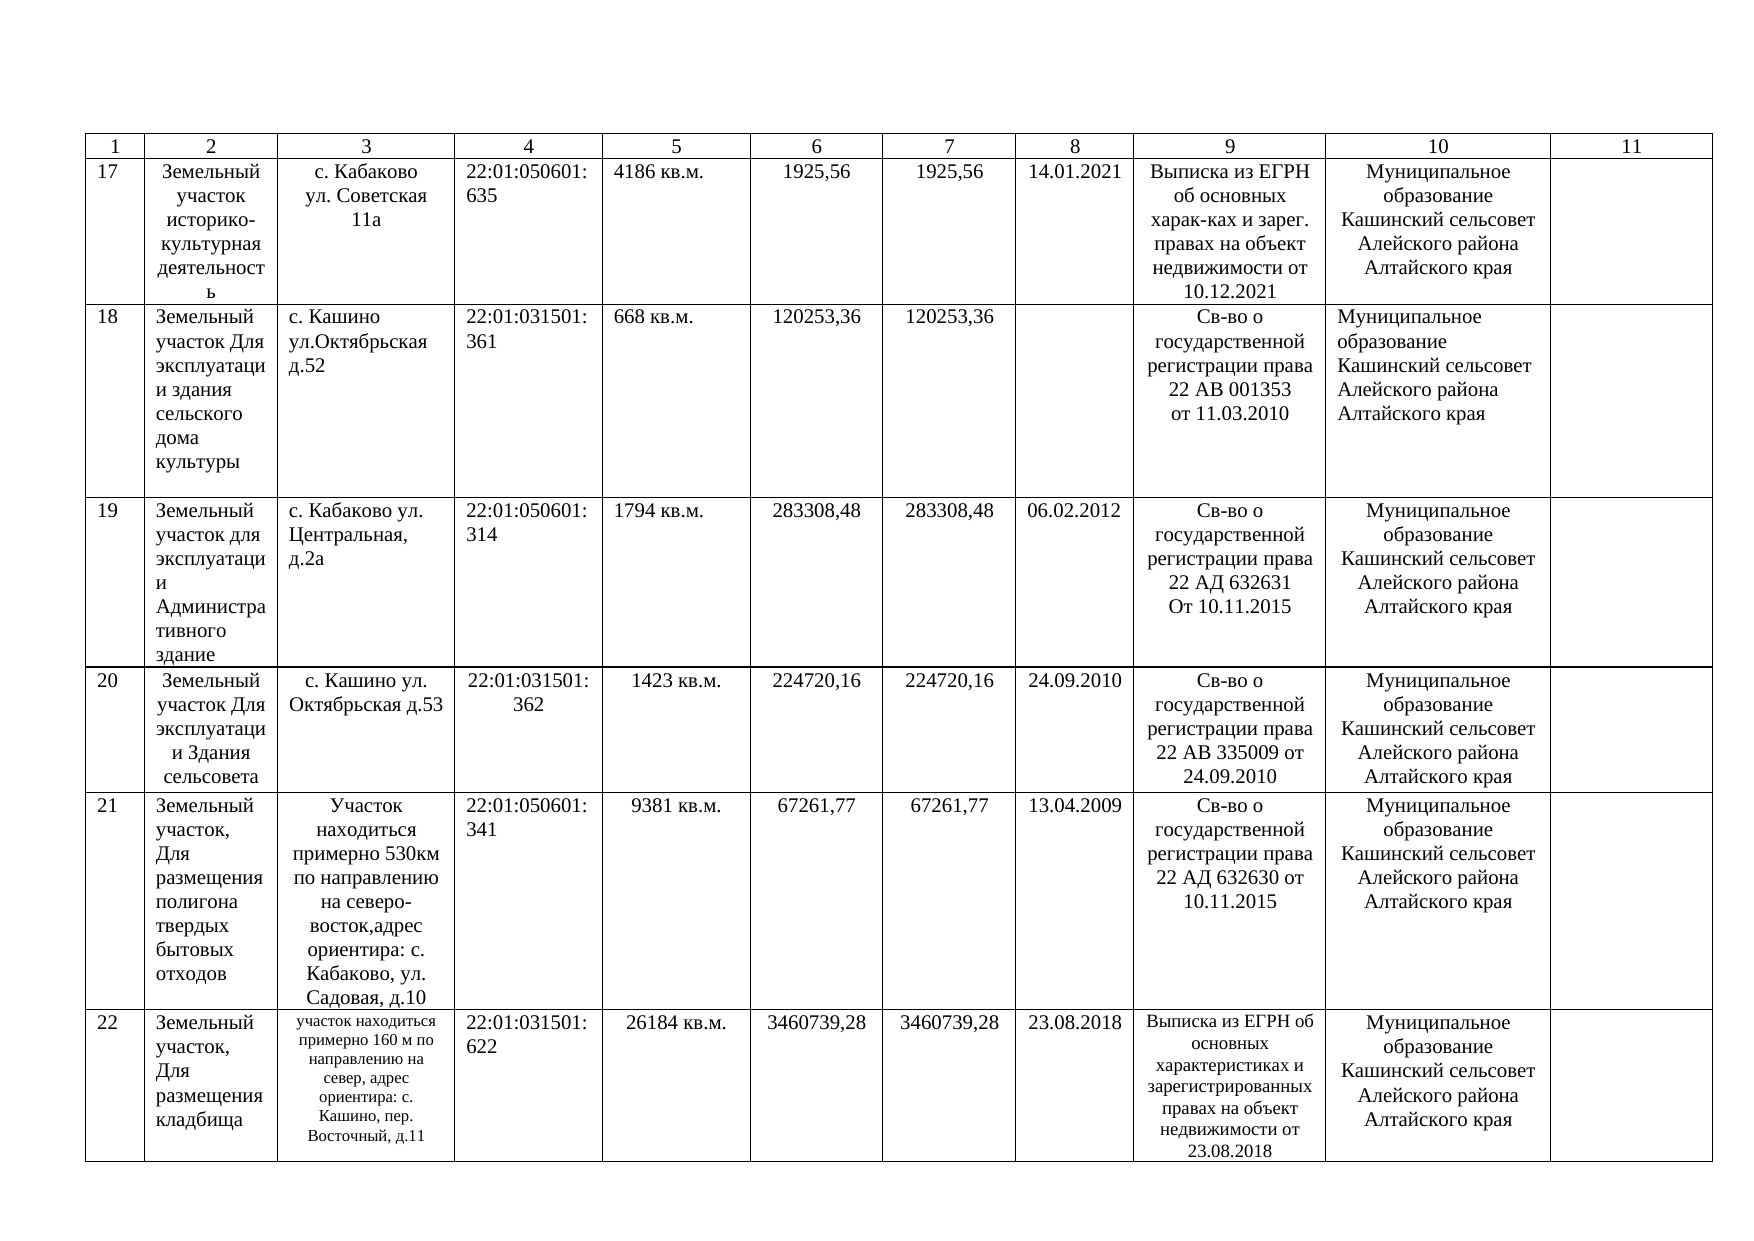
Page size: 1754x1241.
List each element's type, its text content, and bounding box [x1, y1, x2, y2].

table_cell 120253,36 [883, 305, 1015, 497]
table_cell 7 [883, 134, 1015, 158]
table_cell Земельный участок Для эксплуатации Здания сельсовета [145, 668, 277, 792]
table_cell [1326, 1010, 1550, 1161]
table_cell 1423 кв.м. [603, 668, 750, 792]
table_cell с. Кабаково ул. Центральная, д.2а [278, 498, 454, 666]
table_cell 67261,77 [751, 793, 882, 1009]
table_cell Выписка из ЕГРН об основных характеристиках и зарегистрированных правах на объект недвижимости от 23.08.2018 [1134, 1010, 1325, 1161]
table_cell Св-во о государственной регистрации права 22 АД 632631 От 10.11.2015 [1134, 498, 1325, 666]
table_cell с. Кашино ул. Октябрьская д.53 [278, 668, 454, 792]
table_cell 18 [86, 305, 144, 497]
table_cell 1925,56 [751, 159, 882, 303]
table_cell 120253,36 [751, 305, 882, 497]
table_cell [1016, 305, 1133, 497]
table_cell 1925,56 [883, 159, 1015, 303]
table_cell Земельный участок Для эксплуатации здания сельского дома культуры [145, 305, 277, 497]
table_cell Муниципальное образование Кашинский сельсовет Алейского района Алтайского края [1326, 668, 1550, 792]
table_cell 283308,48 [883, 498, 1015, 666]
table_cell 22 [86, 1010, 144, 1161]
table_cell 9 [1134, 134, 1325, 158]
table_cell 1 [86, 134, 144, 158]
table_cell Земельный участок для эксплуатации Административного здание [145, 498, 277, 666]
table_cell [1551, 668, 1712, 792]
table_cell Земельный участок, Для размещения полигона твердых бытовых отходов [145, 793, 277, 1009]
table_cell 67261,77 [883, 793, 1015, 1009]
table_cell 224720,16 [751, 668, 882, 792]
table_cell 1794 кв.м. [603, 498, 750, 666]
table_cell 3460739,28 [751, 1010, 882, 1161]
table_cell 22:01:050601:341 [455, 793, 602, 1009]
table_cell 8 [1016, 134, 1133, 158]
table_cell 3 [278, 134, 454, 158]
table_cell Земельный участок, Для размещения кладбища [145, 1010, 277, 1161]
table_cell Выписка из ЕГРН об основных харак-ках и зарег. правах на объект недвижимости от 10.12.2021 [1134, 159, 1325, 303]
table_cell 20 [86, 668, 144, 792]
table_cell 283308,48 [751, 498, 882, 666]
table_cell 22:01:031501:361 [455, 305, 602, 497]
table_cell Муниципальное образование Кашинский сельсовет Алейского района Алтайского края [1326, 498, 1550, 666]
table_cell 224720,16 [883, 668, 1015, 792]
table_cell 22:01:050601:314 [455, 498, 602, 666]
table_cell 22:01:031501:622 [455, 1010, 602, 1161]
table_cell 3460739,28 [883, 1010, 1015, 1161]
table_cell 10 [1326, 134, 1550, 158]
table_cell 06.02.2012 [1016, 498, 1133, 666]
table_cell Св-во о государственной регистрации права 22 АВ 335009 от 24.09.2010 [1134, 668, 1325, 792]
table_cell 26184 кв.м. [603, 1010, 750, 1161]
table_cell с. Кашино ул.Октябрьская д.52 [278, 305, 454, 497]
table_cell 24.09.2010 [1016, 668, 1133, 792]
table_cell 21 [86, 793, 144, 1009]
table_cell 4 [455, 134, 602, 158]
table_cell Участок находиться примерно 530км по направлению на северо-восток,адрес ориентира: с. Кабаково, ул. Садовая, д.10 [278, 793, 454, 1009]
table_cell 6 [751, 134, 882, 158]
table_cell с. Кабаково ул. Советская 11а [278, 159, 454, 303]
table_cell Св-во о государственной регистрации права 22 АВ 001353 от 11.03.2010 [1134, 305, 1325, 497]
table_cell 668 кв.м. [603, 305, 750, 497]
table_cell 22:01:031501:362 [455, 668, 602, 792]
table_cell участок находиться примерно 160 м по направлению на север, адрес ориентира: с. Кашино, пер. Восточный, д.11 [278, 1010, 454, 1161]
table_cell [1326, 159, 1550, 303]
table_cell Земельный участок историко-культурная деятельность [145, 159, 277, 303]
table_cell 14.01.2021 [1016, 159, 1133, 303]
table_cell [1551, 498, 1712, 666]
table_cell [1551, 159, 1712, 303]
table_cell 22:01:050601:635 [455, 159, 602, 303]
table_cell Муниципальное образование Кашинский сельсовет Алейского района Алтайского края [1326, 793, 1550, 1009]
table_cell [1551, 1010, 1712, 1161]
table_cell Муниципальное образование Кашинский сельсовет Алейского района Алтайского края [1326, 305, 1550, 497]
table_cell [1551, 793, 1712, 1009]
table_cell 19 [86, 498, 144, 666]
table_cell 23.08.2018 [1016, 1010, 1133, 1161]
table_cell 4186 кв.м. [603, 159, 750, 303]
table_cell 17 [86, 159, 144, 303]
table_cell 5 [603, 134, 750, 158]
table_cell [1551, 305, 1712, 497]
table_cell 11 [1551, 134, 1712, 158]
table_cell 2 [145, 134, 277, 158]
table_cell 9381 кв.м. [603, 793, 750, 1009]
table_cell Св-во о государственной регистрации права 22 АД 632630 от 10.11.2015 [1134, 793, 1325, 1009]
table_cell 13.04.2009 [1016, 793, 1133, 1009]
